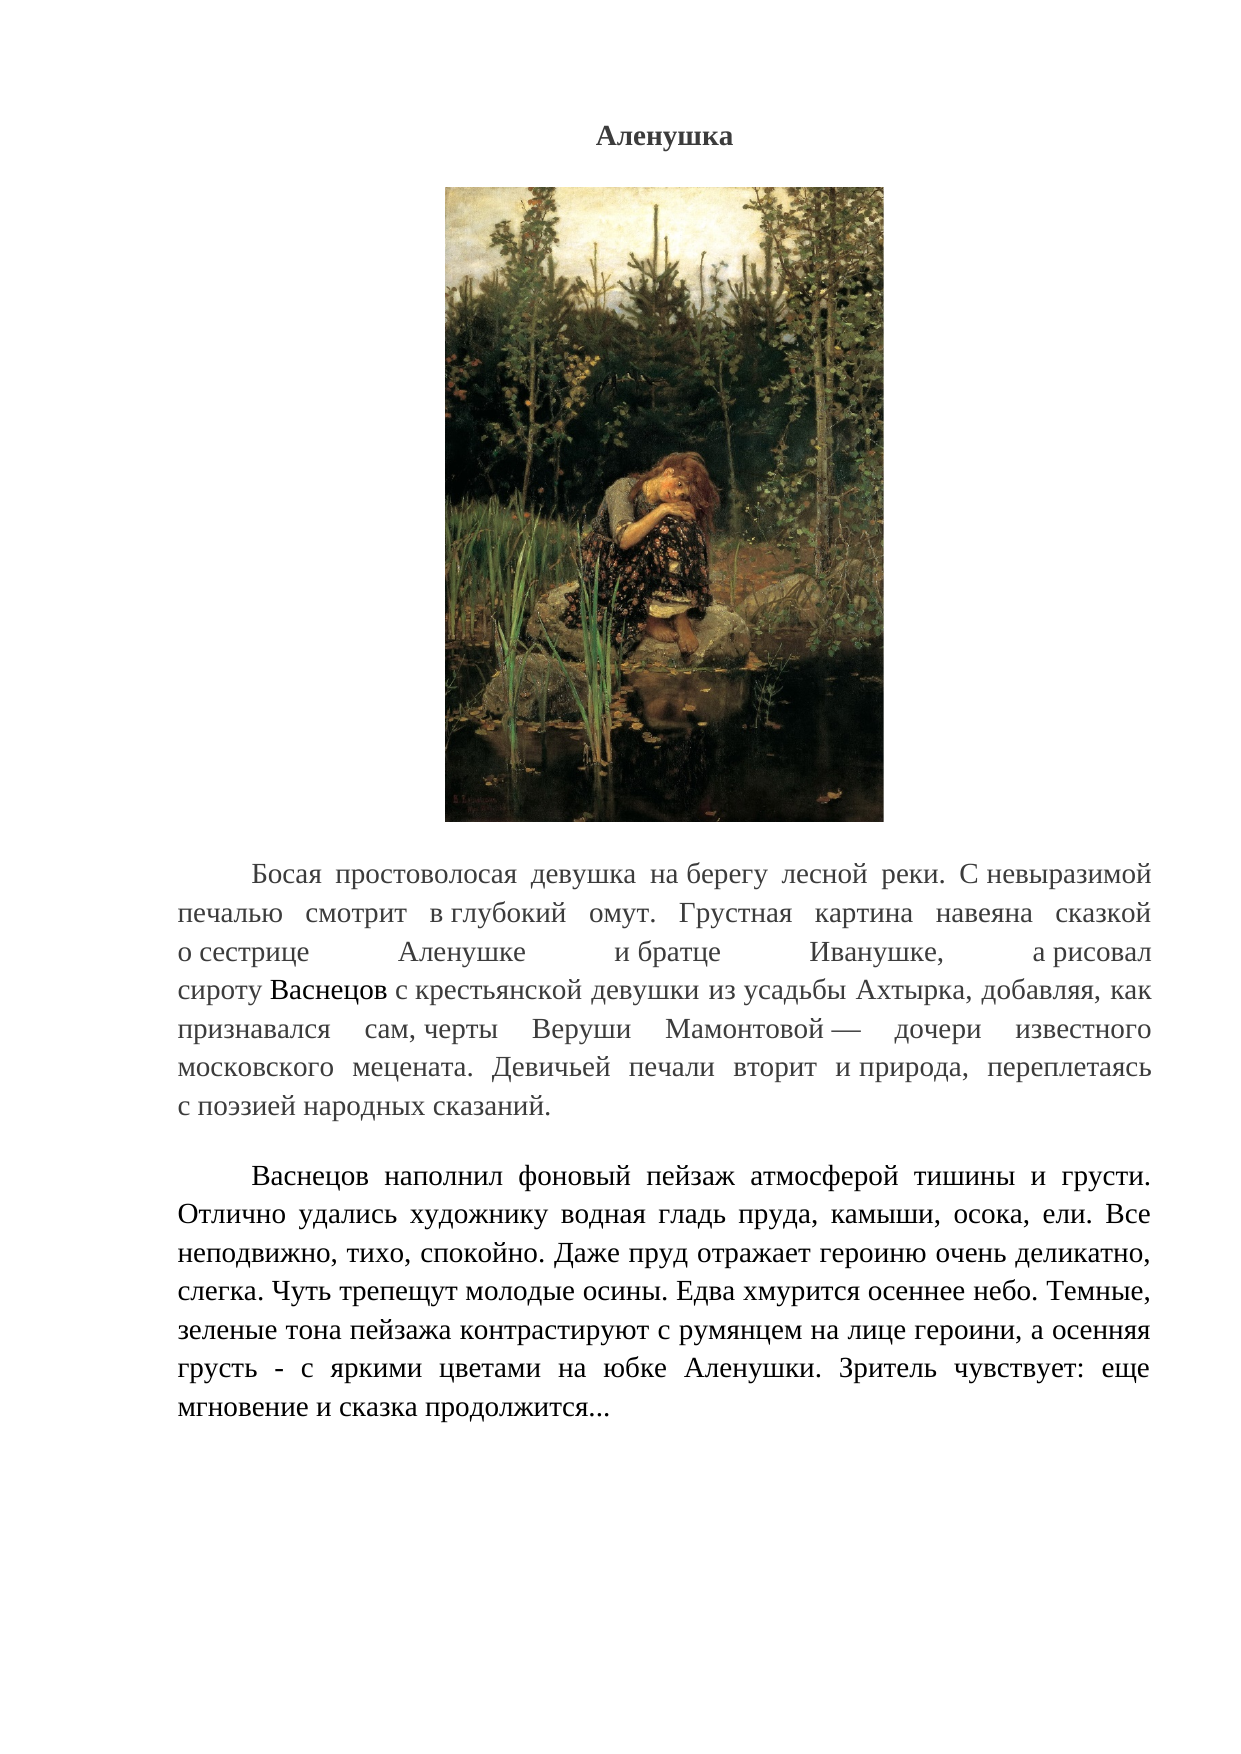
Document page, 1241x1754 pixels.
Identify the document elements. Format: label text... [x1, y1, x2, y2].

subtitle Аленушка [177, 118, 1152, 152]
text Васнецов наполнил фоновый пейзаж атмосферой тишины и грусти. Отлично удались художнику водная гладь пруда, камыши, осока, ели. Все неподвижно, тихо, спокойно. Даже пруд отражает героиню очень деликатно, слегка. Чуть трепещут молодые осины. Едва хмурится осеннее небо. Темные, зеленые тона пейзажа контрастируют с румянцем на лице героини, а осенняя грусть - с яркими цветами на юбке Аленушки. Зритель чувствует: еще мгновение и сказка продолжится... [177, 1158, 1152, 1422]
text Босая простоволосая девушка на берегу лесной реки. С невыразимой печалью смотрит в глубокий омут. Грустная картина навеяна сказкой о сестрице Аленушке и братце Иванушке, а рисовал сироту Васнецов с крестьянской девушки из усадьбы Ахтырка, добавляя, как признавался сам, черты Веруши Мамонтовой — дочери известного московского мецената. Девичьей печали вторит и природа, переплетаясь с поэзией народных сказаний. [177, 857, 1152, 1121]
picture [445, 187, 884, 822]
